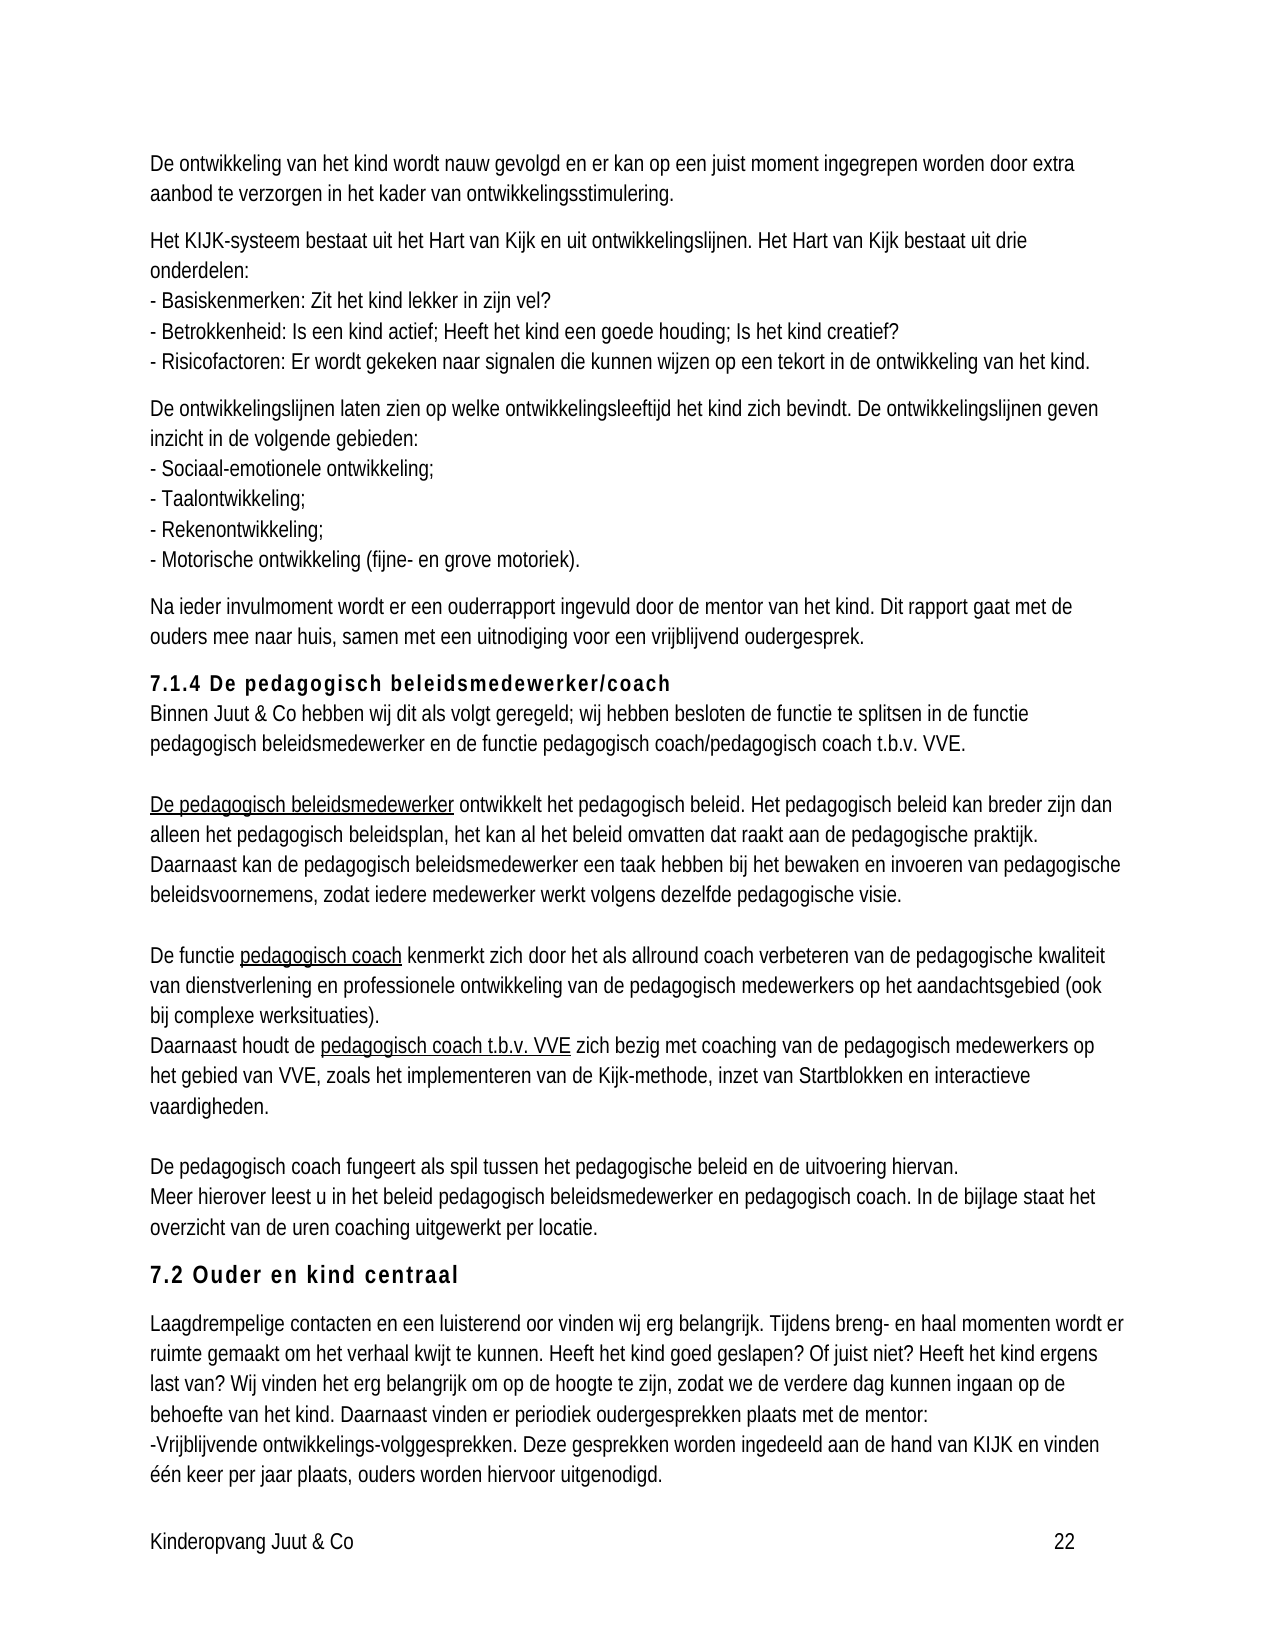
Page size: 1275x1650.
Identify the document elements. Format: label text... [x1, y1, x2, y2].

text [150, 150, 1125, 207]
text 7.1.4 De pedagogisch beleidsmedewerker/coach Binnen Juut & Co hebben wij dit als volgt geregeld; wij hebben besloten de functie te splitsen in de functie pedagogisch beleidsmedewerker en de functie pedagogisch coach/pedagogisch coach t.b.v. VVE. De pedagogisch beleidsmedewerker ontwikkelt het pedagogisch beleid. Het pedagogisch beleid kan breder zijn dan alleen het pedagogisch beleidsplan, het kan al het beleid omvatten dat raakt aan de pedagogische praktijk. Daarnaast kan de pedagogisch beleidsmedewerker een taak hebben bij het bewaken en invoeren van pedagogische beleidsvoornemens, zodat iedere medewerker werkt volgens dezelfde pedagogische visie. De functie pedagogisch coach kenmerkt zich door het als allround coach verbeteren van de pedagogische kwaliteit van dienstverlening en professionele ontwikkeling van de pedagogisch medewerkers op het aandachtsgebied (ook bij complexe werksituaties). Daarnaast houdt de pedagogisch coach t.b.v. VVE zich bezig met coaching van de pedagogisch medewerkers op het gebied van VVE, zoals het implementeren van de Kijk-methode, inzet van Startblokken en interactieve vaardigheden. De pedagogisch coach fungeert als spil tussen het pedagogische beleid en de uitvoering hiervan. Meer hierover leest u in het beleid pedagogisch beleidsmedewerker en pedagogisch coach. In de bijlage staat het overzicht van de uren coaching uitgewerkt per locatie. [150, 670, 1125, 1240]
text Laagdrempelige contacten en een luisterend oor vinden wij erg belangrijk. Tijdens breng- en haal momenten wordt er ruimte gemaakt om het verhaal kwijt te kunnen. Heeft het kind goed geslapen? Of juist niet? Heeft het kind ergens last van? Wij vinden het erg belangrijk om op de hoogte te zijn, zodat we de verdere dag kunnen ingaan op de behoefte van het kind. Daarnaast vinden er periodiek oudergesprekken plaats met de mentor: -Vrijblijvende ontwikkelings-volggesprekken. Deze gesprekken worden ingedeeld aan de hand van KIJK en vinden één keer per jaar plaats, ouders worden hiervoor uitgenodigd. [150, 1310, 1125, 1487]
text 7.2 Ouder en kind centraal [150, 1260, 1125, 1289]
text Het KIJK-systeem bestaat uit het Hart van Kijk en uit ontwikkelingslijnen. Het Hart van Kijk bestaat uit drie onderdelen: - Basiskenmerken: Zit het kind lekker in zijn vel? - Betrokkenheid: Is een kind actief; Heeft het kind een goede houding; Is het kind creatief? - Risicofactoren: Er wordt gekeken naar signalen die kunnen wijzen op een tekort in de ontwikkeling van het kind. [150, 227, 1125, 374]
text Na ieder invulmoment wordt er een ouderrapport ingevuld door de mentor van het kind. Dit rapport gaat met de ouders mee naar huis, samen met een uitnodiging voor een vrijblijvend oudergesprek. [150, 593, 1125, 649]
text De ontwikkelingslijnen laten zien op welke ontwikkelingsleeftijd het kind zich bevindt. De ontwikkelingslijnen geven inzicht in de volgende gebieden: - Sociaal-emotionele ontwikkeling; - Taalontwikkeling; - Rekenontwikkeling; - Motorische ontwikkeling (fijne- en grove motoriek). [150, 395, 1125, 572]
